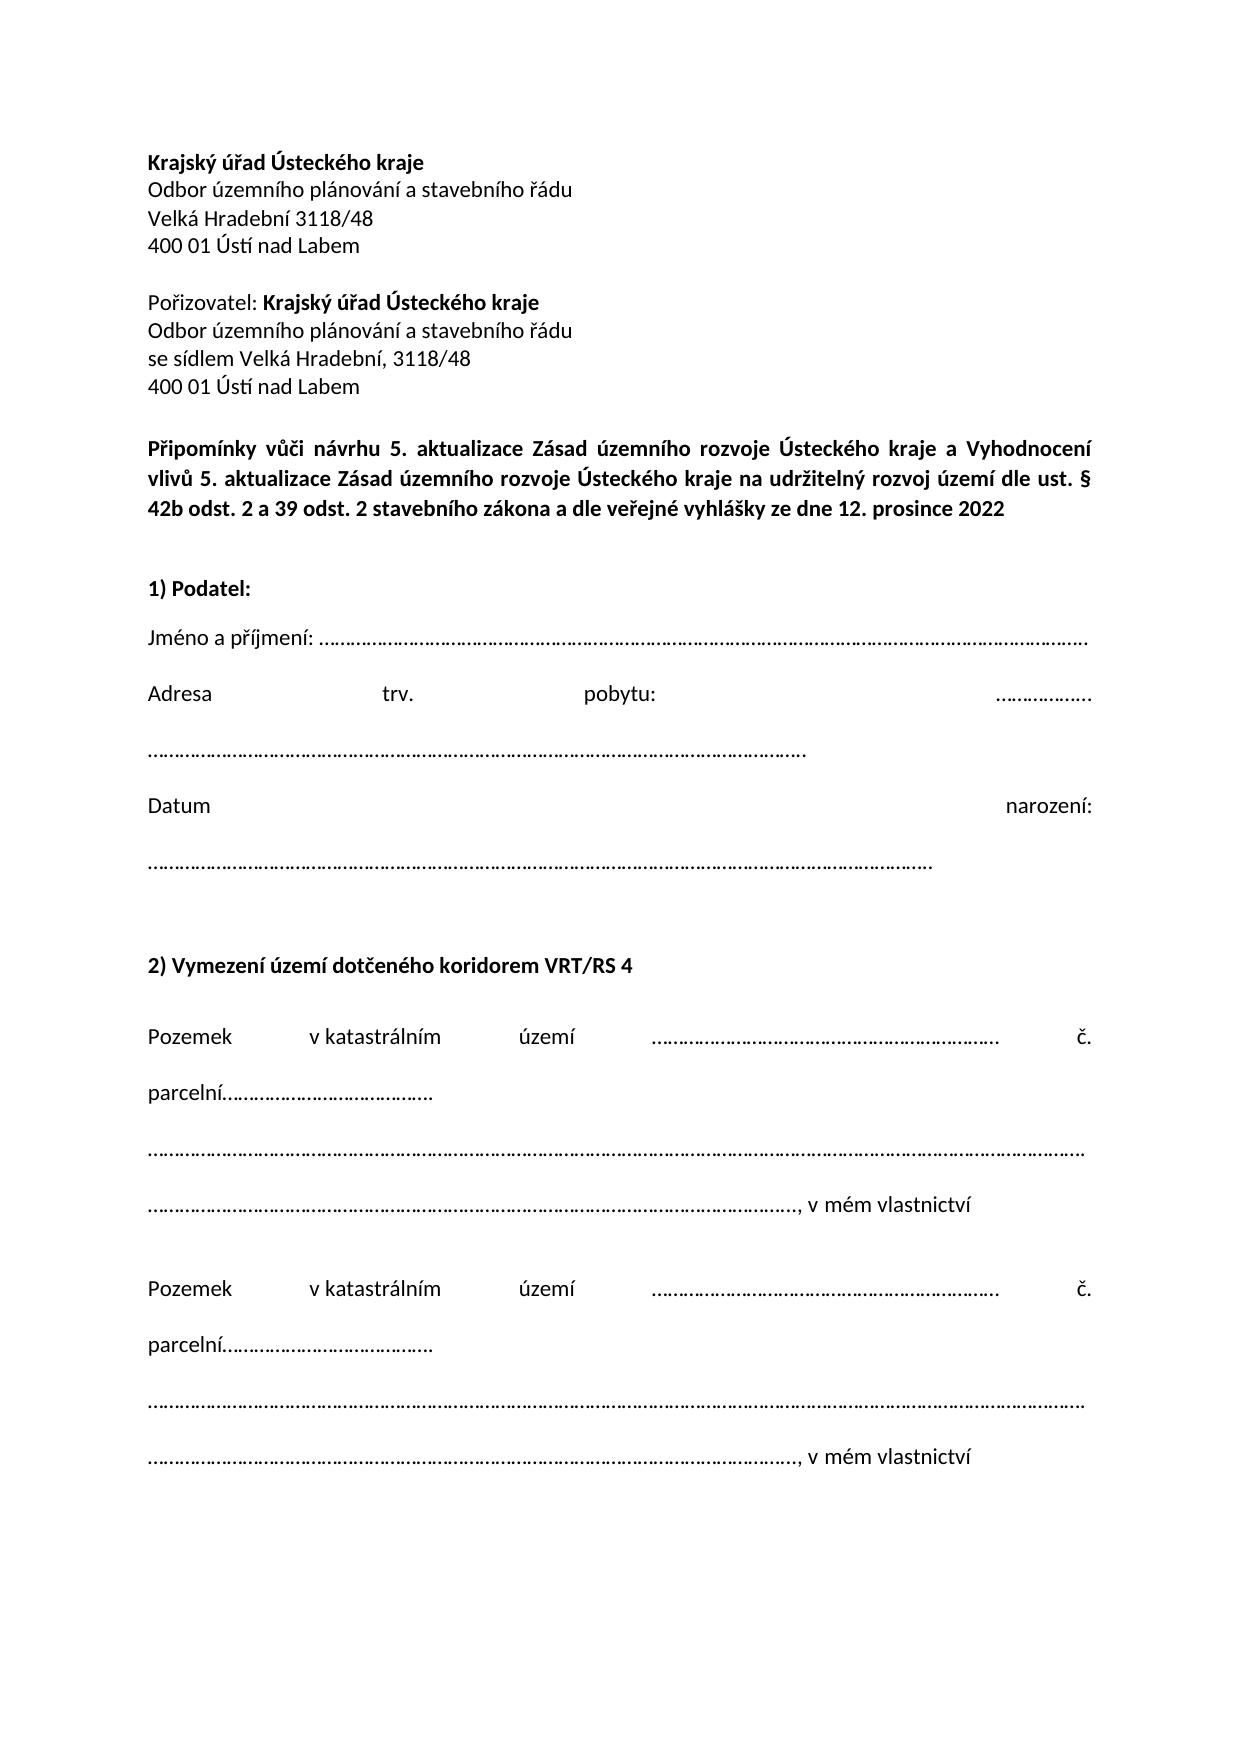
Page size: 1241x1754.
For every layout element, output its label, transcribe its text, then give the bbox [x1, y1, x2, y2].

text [148, 1442, 1093, 1471]
text Pozemek v katastrálním území ………………………………………………………… č. parcelní…………………………………. [148, 1022, 1093, 1106]
text se sídlem Velká Hradební, 3118/48 400 01 Ústí nad Labem [148, 344, 1093, 400]
text Pořizovatel: Krajský úřad Ústeckého kraje [148, 288, 1093, 316]
text …………………………………………………………………………………………………………..., v mém vlastnictví [148, 1190, 1093, 1218]
text 1) Podatel: [148, 574, 1093, 602]
text Adresa trv. pobytu: ……………...…………………………………………………………………………………………………………….. [148, 679, 1093, 763]
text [148, 1386, 1093, 1414]
text Odbor územního plánování a stavebního řádu [148, 316, 1093, 344]
text ……………………………………………………………………………………………………………………………………………………………. [148, 1134, 1093, 1162]
text 2) Vymezení území dotčeného koridorem VRT/RS 4 [148, 951, 1093, 979]
text Datum narození: ………………………………………………………………………………………………………………………………….. [148, 791, 1093, 875]
text Odbor územního plánování a stavebního řádu [148, 176, 1093, 204]
text Připomínky vůči návrhu 5. aktualizace Zásad územního rozvoje Ústeckého kraje a Vyhodnocení vlivů 5. aktualizace Zásad územního rozvoje Ústeckého kraje na udržitelný rozvoj území dle ust. § 42b odst. 2 a 39 odst. 2 stavebního zákona a dle veřejné vyhlášky ze dne 12. prosince 2022 [148, 434, 1093, 522]
text Velká Hradební 3118/48 400 01 Ústí nad Labem [148, 204, 1093, 260]
text Krajský úřad Ústeckého kraje [148, 148, 1093, 176]
text Jméno a příjmení: ……………………………………………………………………………………………………………………………….. [148, 623, 1093, 651]
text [148, 1274, 1093, 1358]
